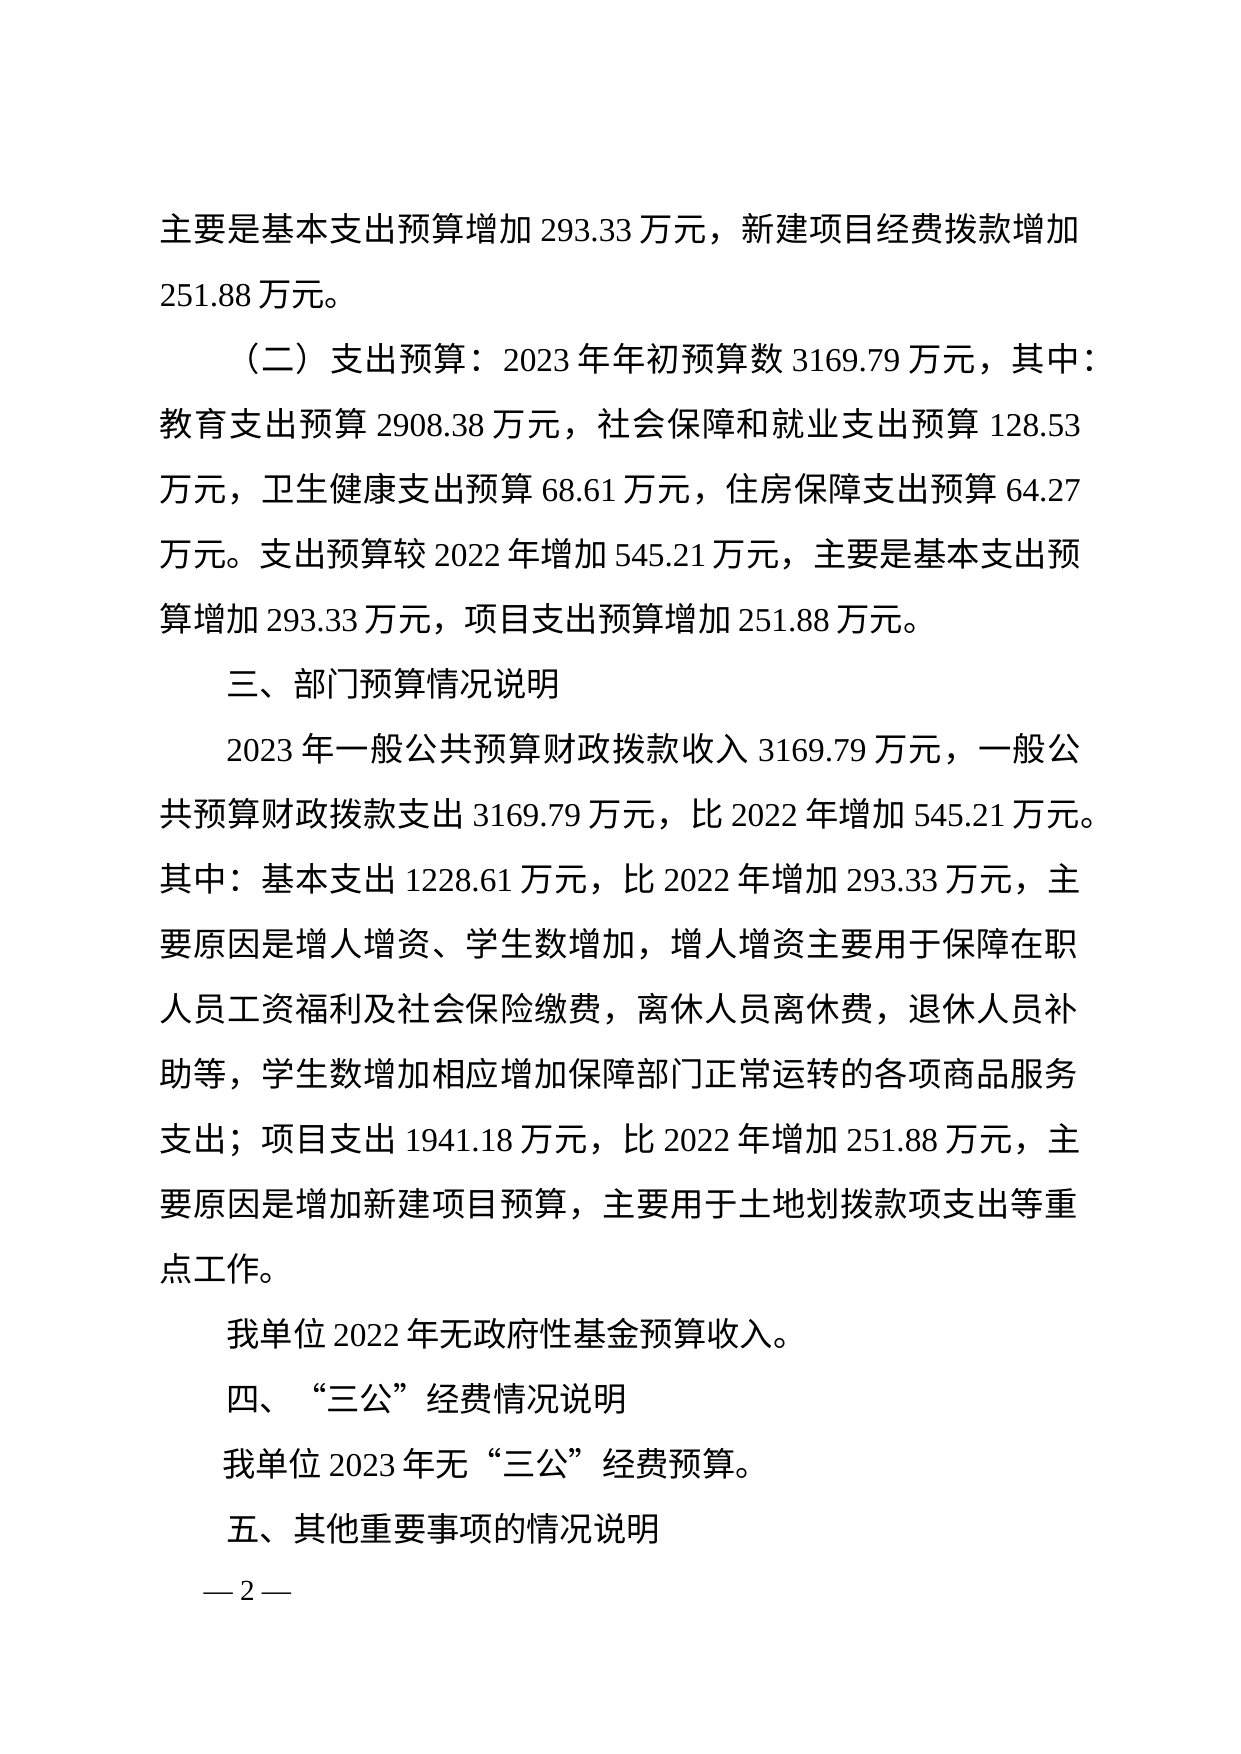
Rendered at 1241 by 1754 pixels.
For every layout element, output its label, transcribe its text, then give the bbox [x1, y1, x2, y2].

text 三、部门预算情况说明 [226, 649, 1081, 714]
text 我单位2023年无“三公”经费预算。 [159, 1429, 1081, 1494]
text 五、其他重要事项的情况说明 [159, 1494, 1081, 1559]
text 我单位2022年无政府性基金预算收入。 [159, 1299, 1081, 1364]
text （二）支出预算：2023年年初预算数3169.79万元，其中：教育支出预算2908.38万元，社会保障和就业支出预算128.53万元，卫生健康支出预算68.61万元，住房保障支出预算64.27万元。支出预算较2022年增加545.21万元，主要是基本支出预算增加293.33万元，项目支出预算增加251.88万元。 [159, 324, 1081, 649]
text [159, 194, 1081, 324]
text 2023年一般公共预算财政拨款收入3169.79万元，一般公共预算财政拨款支出3169.79万元，比2022年增加545.21万元。其中：基本支出1228.61万元，比2022年增加293.33万元，主要原因是增人增资、学生数增加，增人增资主要用于保障在职人员工资福利及社会保险缴费，离休人员离休费，退休人员补助等，学生数增加相应增加保障部门正常运转的各项商品服务支出；项目支出1941.18万元，比2022年增加251.88万元，主要原因是增加新建项目预算，主要用于土地划拨款项支出等重点工作。 [159, 714, 1081, 1299]
text 四、“三公”经费情况说明 [159, 1364, 1081, 1429]
